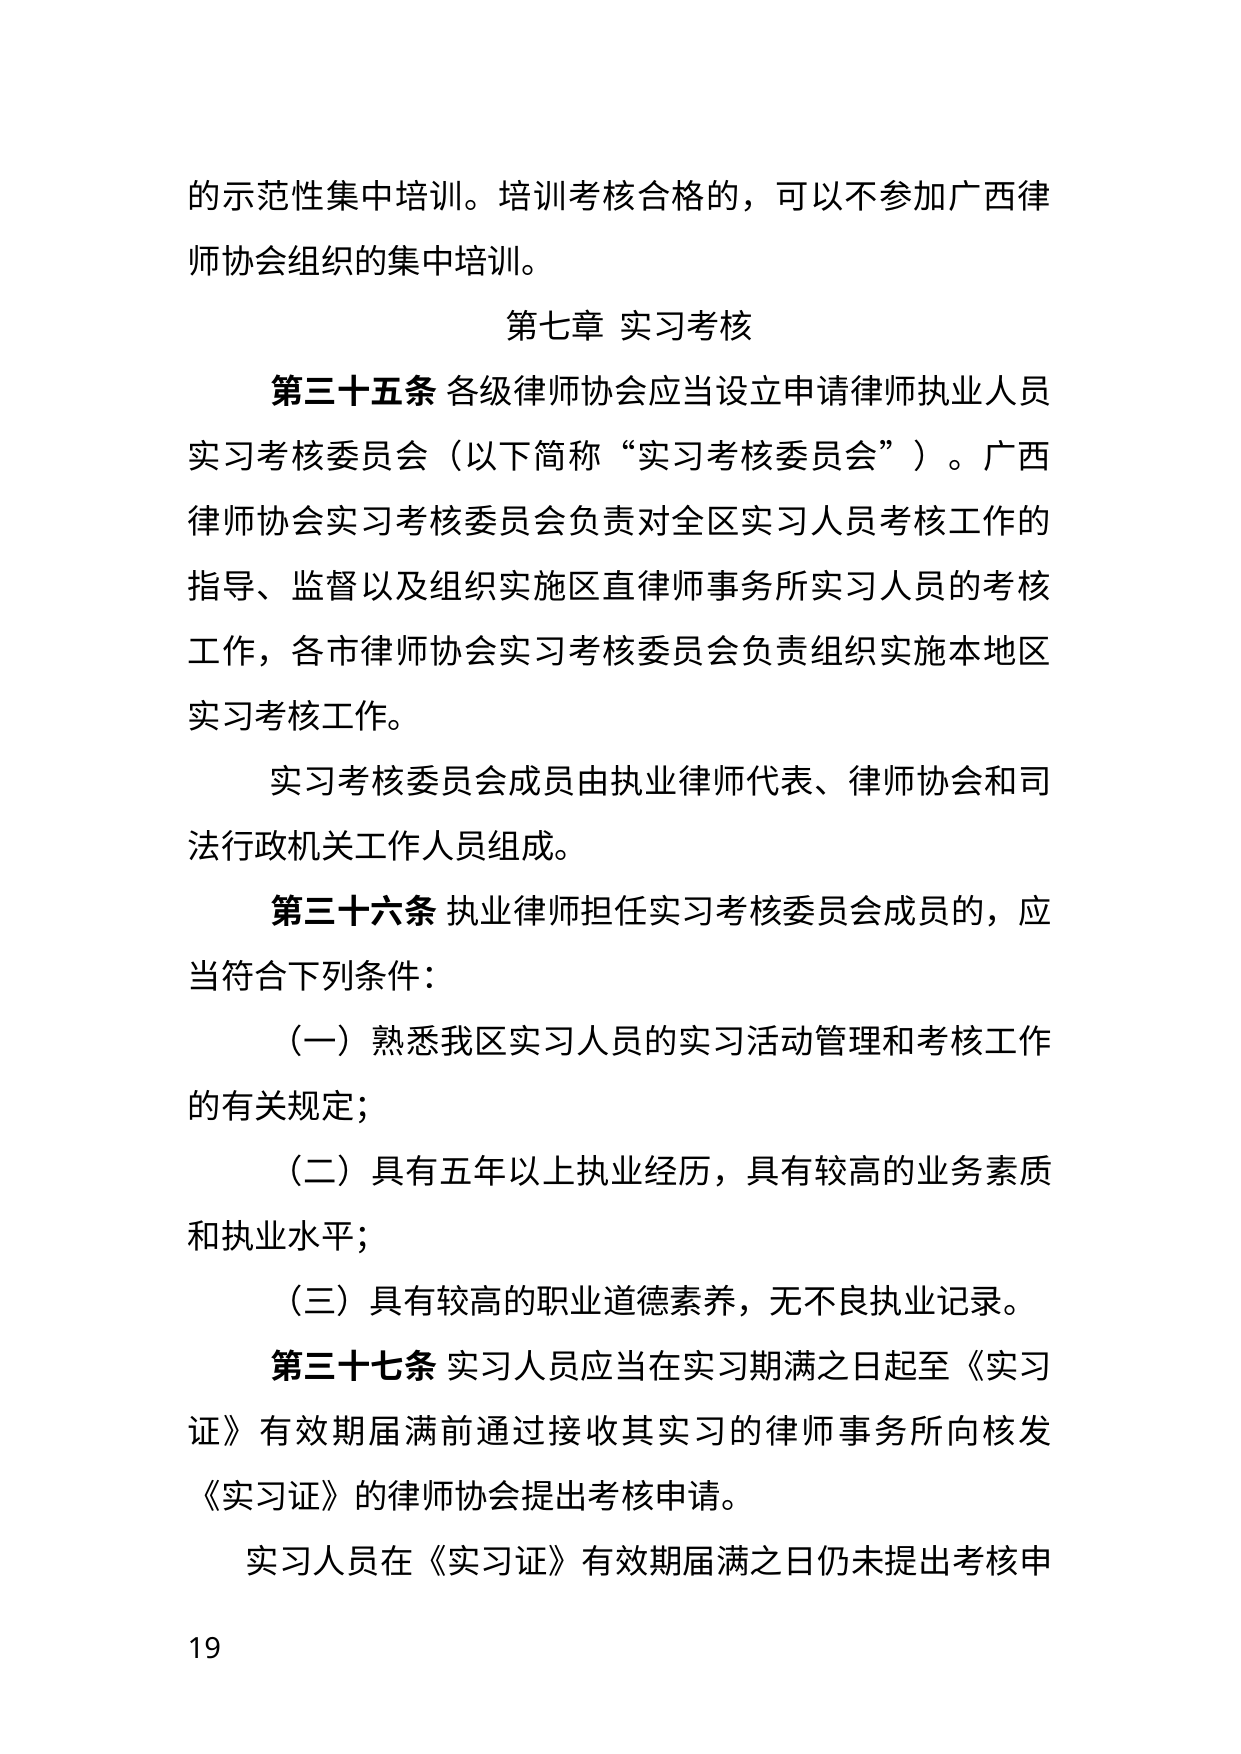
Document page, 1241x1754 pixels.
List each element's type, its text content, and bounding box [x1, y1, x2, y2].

text （三）具有较高的职业道德素养，无不良执业记录。 [187, 1267, 1053, 1332]
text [187, 1527, 1053, 1592]
text 第三十七条 实习人员应当在实习期满之日起至《实习证》有效期届满前通过接收其实习的律师事务所向核发《实习证》的律师协会提出考核申请。 [187, 1332, 1053, 1527]
text （一）熟悉我区实习人员的实习活动管理和考核工作的有关规定； [187, 1007, 1053, 1137]
text 第三十六条 执业律师担任实习考核委员会成员的，应当符合下列条件： [187, 877, 1053, 1007]
text 第三十五条 各级律师协会应当设立申请律师执业人员实习考核委员会（以下简称“实习考核委员会”）。广西律师协会实习考核委员会负责对全区实习人员考核工作的指导、监督以及组织实施区直律师事务所实习人员的考核工作，各市律师协会实习考核委员会负责组织实施本地区实习考核工作。 [187, 357, 1053, 747]
text （二）具有五年以上执业经历，具有较高的业务素质和执业水平； [187, 1137, 1053, 1267]
text 实习考核委员会成员由执业律师代表、律师协会和司法行政机关工作人员组成。 [187, 747, 1053, 877]
text 第七章 实习考核 [187, 292, 1053, 357]
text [187, 162, 1053, 292]
